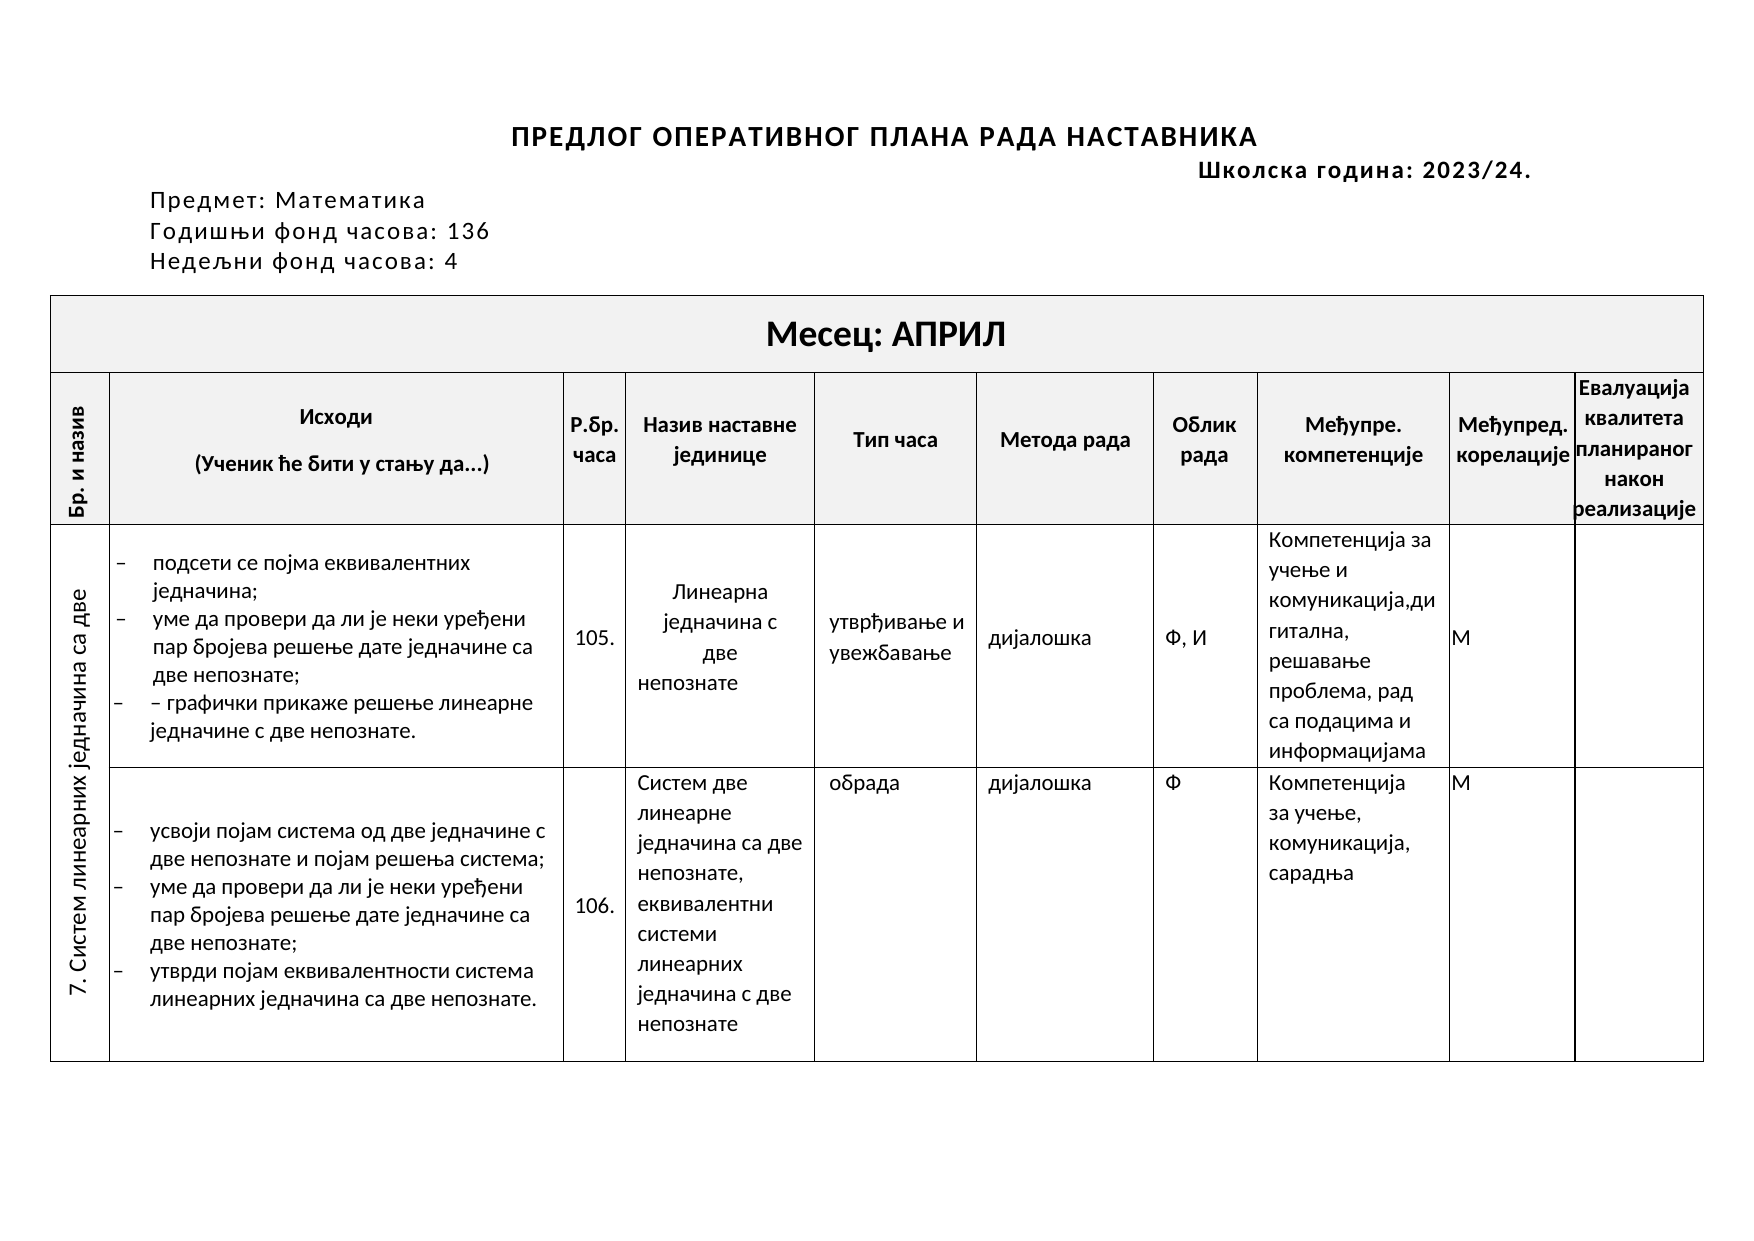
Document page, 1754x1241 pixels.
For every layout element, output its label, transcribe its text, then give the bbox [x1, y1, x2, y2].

table_cell М [1450, 768, 1574, 1061]
table_cell усвоји појам система од две једначине с две непознате и појам решења система; уме да провери да ли је неки уређени пар бројева решење дате једначине са две непознате; утврди појам еквивалентности система линеарних једначина са две непознате. [110, 768, 563, 1061]
table_cell Метода рада [977, 373, 1153, 524]
table_cell дијалошка [977, 525, 1153, 767]
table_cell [626, 768, 814, 1061]
table_cell обрада [815, 768, 976, 1061]
table_cell Компетенција за учење, комуникација, сарадња [1258, 768, 1449, 1061]
table_cell дијалошка [977, 768, 1153, 1061]
table_cell Линеарна једначина с две непознате [626, 525, 814, 767]
text ПРЕДЛОГ ОПЕРАТИВНОГ ПЛАНА РАДА НАСТАВНИКА [150, 118, 1604, 154]
table_cell утврђивање и увежбавање [815, 525, 976, 767]
table_cell [1576, 768, 1703, 1061]
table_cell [51, 525, 109, 1061]
text Годишњи фонд часова: 136 [150, 215, 1604, 245]
table_cell 105. [564, 525, 625, 767]
table_cell 106. [564, 768, 625, 1061]
table_cell Компетенција за учење и комуникација,дигитална, решавање проблема, рад са подацима и информацијама [1258, 525, 1449, 767]
table_cell Р.бр. часа [564, 373, 625, 524]
table_cell Међупред. корелације [1450, 373, 1574, 524]
table_cell подсети се појма еквивалентних једначина; уме да провери да ли је неки уређени пар бројева решење дате једначине са две непознате; – графички прикаже решење линеарне једначине с две непознате. [110, 525, 563, 767]
table_cell Ф, И [1154, 525, 1257, 767]
table_cell Ф [1154, 768, 1257, 1061]
text Недељни фонд часова: 4 [150, 245, 1604, 276]
table_header Месец: АПРИЛ [51, 296, 1703, 372]
table_cell Тип часа [815, 373, 976, 524]
text Школска година: 2023/24. [1050, 154, 1604, 184]
text Предмет: Математика [150, 184, 1604, 215]
table_cell Назив наставне јединице [626, 373, 814, 524]
table_cell Евалуација квалитета планираног након реализације [1576, 373, 1703, 524]
table_cell Бр. и назив наст. теме [51, 373, 109, 524]
table_cell Облик рада [1154, 373, 1257, 524]
table_cell Међупре. компетенције [1258, 373, 1449, 524]
table_cell М [1450, 525, 1574, 767]
table_cell [1576, 525, 1703, 767]
table_cell Исходи (Ученик ће бити у стању да...) [110, 373, 563, 524]
